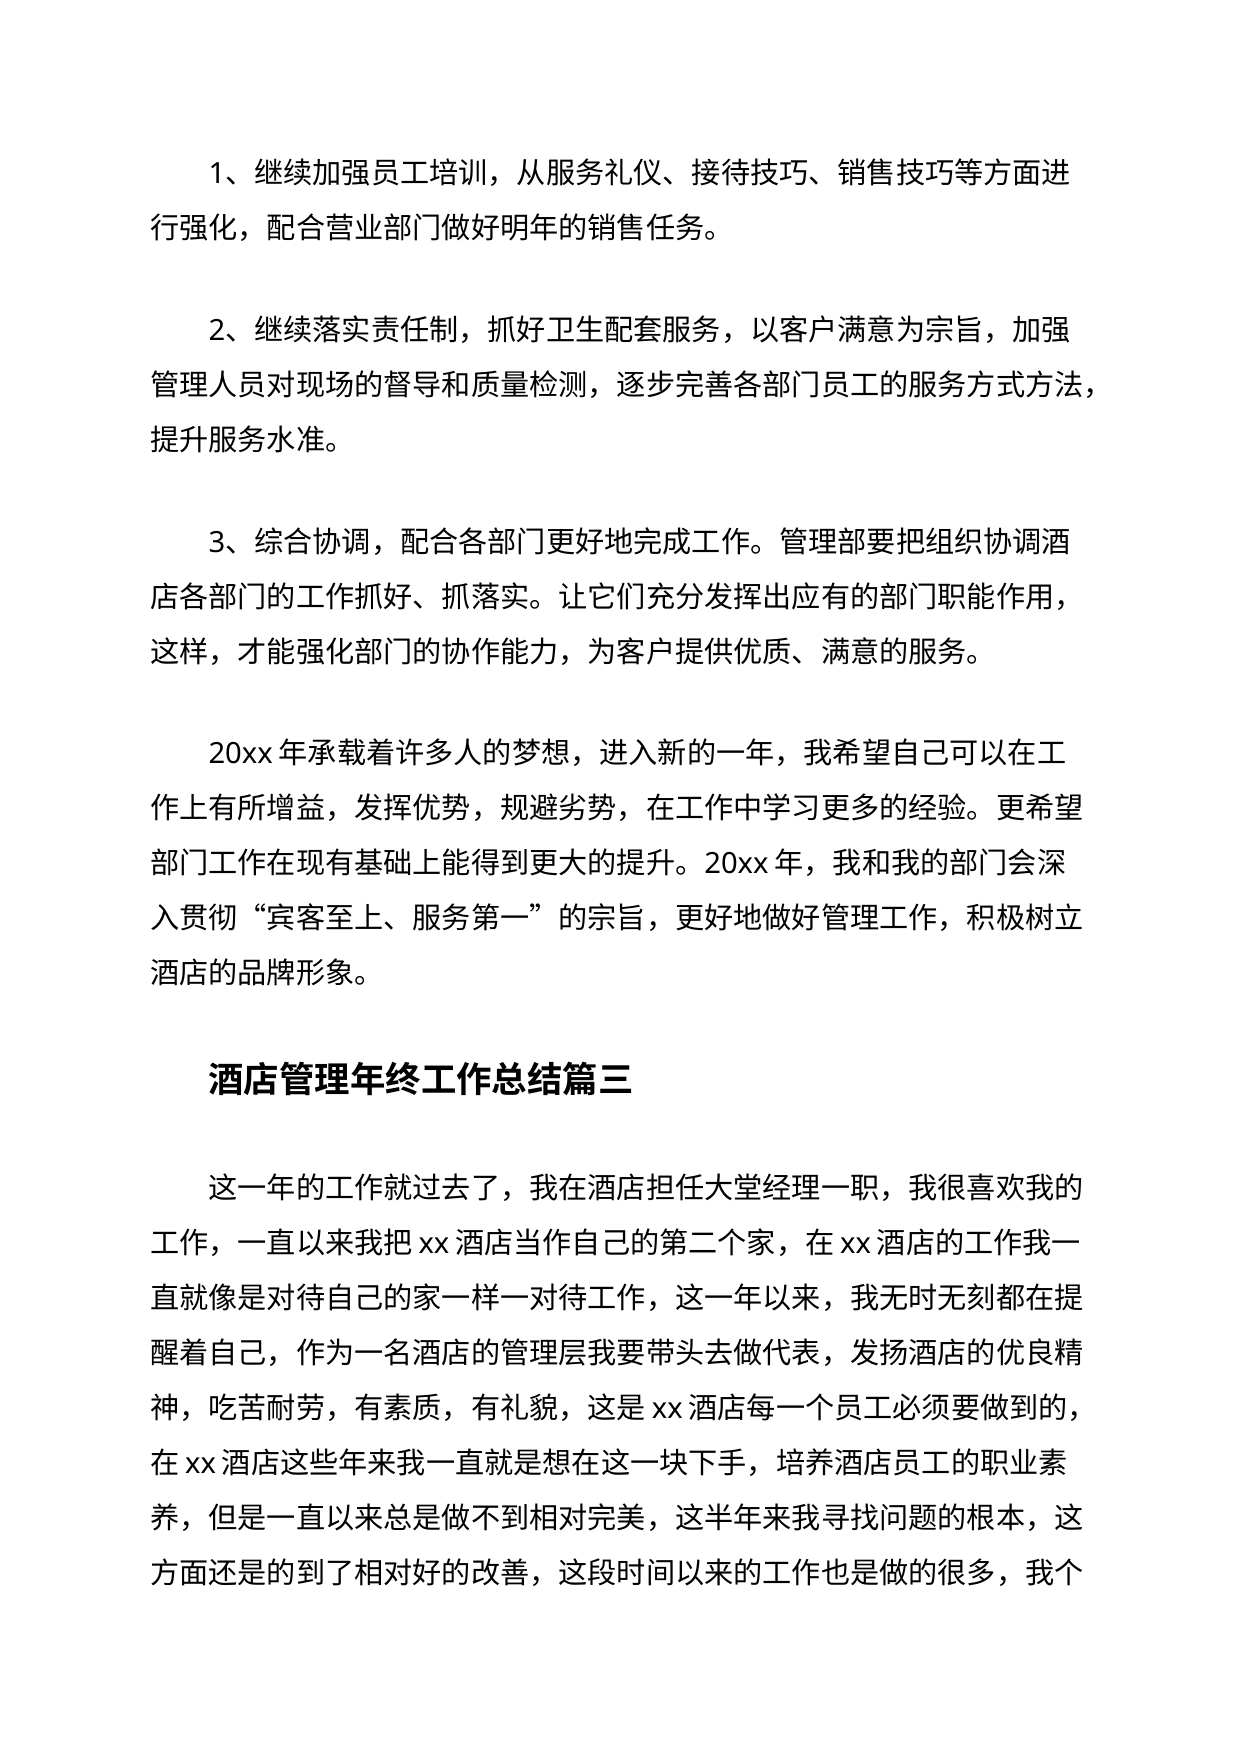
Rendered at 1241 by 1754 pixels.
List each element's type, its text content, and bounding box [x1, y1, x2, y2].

text 3、综合协调，配合各部门更好地完成工作。管理部要把组织协调酒店各部门的工作抓好、抓落实。让它们充分发挥出应有的部门职能作用，这样，才能强化部门的协作能力，为客户提供优质、满意的服务。 [150, 518, 1090, 671]
text 2、继续落实责任制，抓好卫生配套服务，以客户满意为宗旨，加强管理人员对现场的督导和质量检测，逐步完善各部门员工的服务方式方法，提升服务水准。 [150, 307, 1090, 459]
text 1、继续加强员工培训，从服务礼仪、接待技巧、销售技巧等方面进行强化，配合营业部门做好明年的销售任务。 [150, 150, 1090, 247]
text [150, 1165, 1090, 1592]
text 酒店管理年终工作总结篇三 [150, 1052, 1090, 1103]
text 20xx年承载着许多人的梦想，进入新的一年，我希望自己可以在工作上有所增益，发挥优势，规避劣势，在工作中学习更多的经验。更希望部门工作在现有基础上能得到更大的提升。20xx年，我和我的部门会深入贯彻“宾客至上、服务第一”的宗旨，更好地做好管理工作，积极树立酒店的品牌形象。 [150, 730, 1090, 992]
